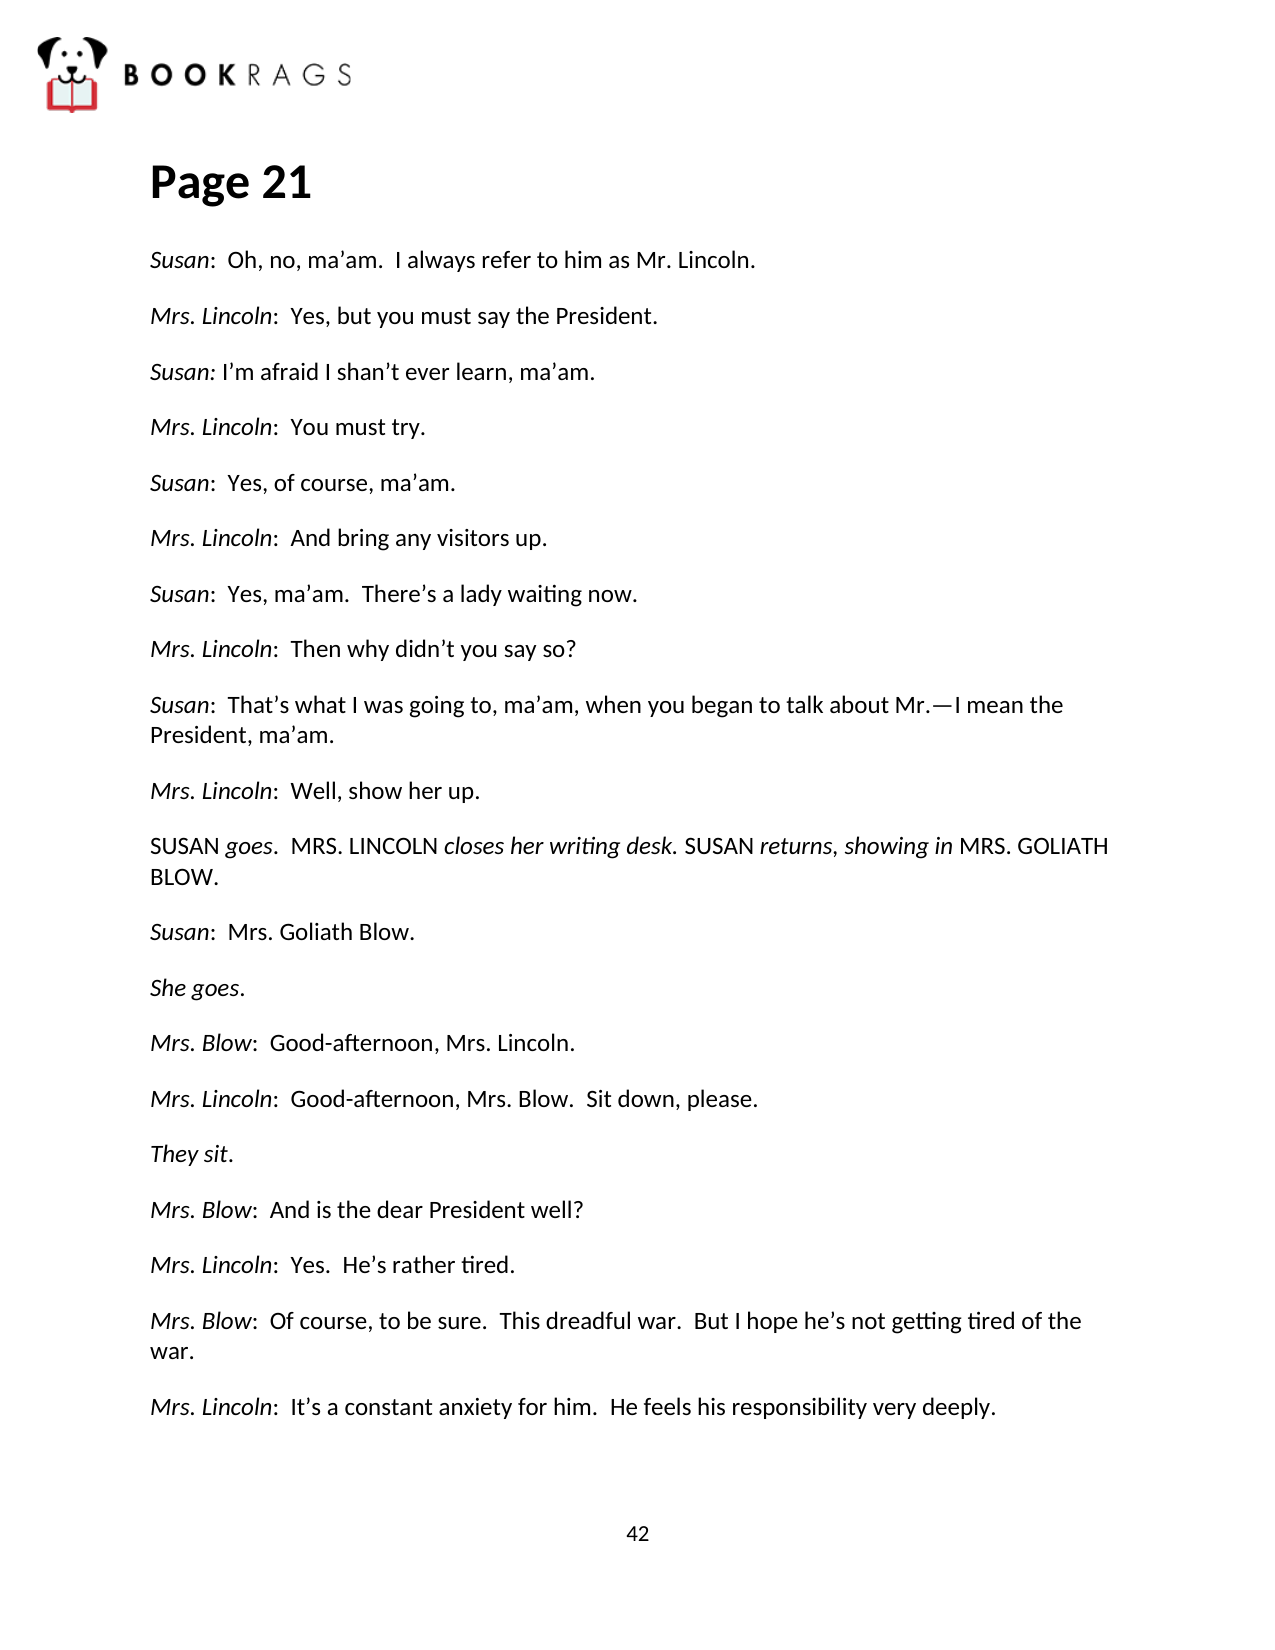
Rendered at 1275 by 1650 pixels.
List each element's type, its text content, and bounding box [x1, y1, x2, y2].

text SUSAN goes. MRS. LINCOLN closes her writing desk. SUSAN returns, showing in MRS. GOLIATH BLOW. [150, 830, 1125, 891]
picture [37, 37, 351, 113]
text Mrs. Lincoln: Yes. He’s rather tired. [150, 1249, 1125, 1280]
text Mrs. Lincoln: You must try. [150, 411, 1125, 442]
text Susan: Yes, ma’am. There’s a lady waiting now. [150, 578, 1125, 608]
text Mrs. Blow: And is the dear President well? [150, 1194, 1125, 1224]
text Susan: Yes, of course, ma’am. [150, 467, 1125, 497]
text Susan: That’s what I was going to, ma’am, when you began to talk about Mr.—­I mean the President, ma’am. [150, 689, 1125, 750]
text Susan: I’m afraid I shan’t ever learn, ma’am. [150, 356, 1125, 386]
text They sit. [150, 1138, 1125, 1169]
text Mrs. Lincoln: Yes, but you must say the President. [150, 300, 1125, 331]
text Mrs. Lincoln: Then why didn’t you say so? [150, 633, 1125, 664]
text Mrs. Lincoln: Good-afternoon, Mrs. Blow. Sit down, please. [150, 1083, 1125, 1113]
text Mrs. Lincoln: It’s a constant anxiety for him. He feels his responsibility very deeply. [150, 1391, 1125, 1422]
text Susan: Mrs. Goliath Blow. [150, 916, 1125, 947]
text Mrs. Blow: Of course, to be sure. This dreadful war. But I hope he’s not getting tired of the war. [150, 1305, 1125, 1366]
text Susan: Oh, no, ma’am. I always refer to him as Mr. Lincoln. [150, 244, 1125, 275]
text Mrs. Blow: Good-afternoon, Mrs. Lincoln. [150, 1027, 1125, 1058]
text Mrs. Lincoln: Well, show her up. [150, 775, 1125, 805]
text Page 21 [150, 150, 1125, 211]
text Mrs. Lincoln: And bring any visitors up. [150, 522, 1125, 553]
text She goes. [150, 972, 1125, 1002]
